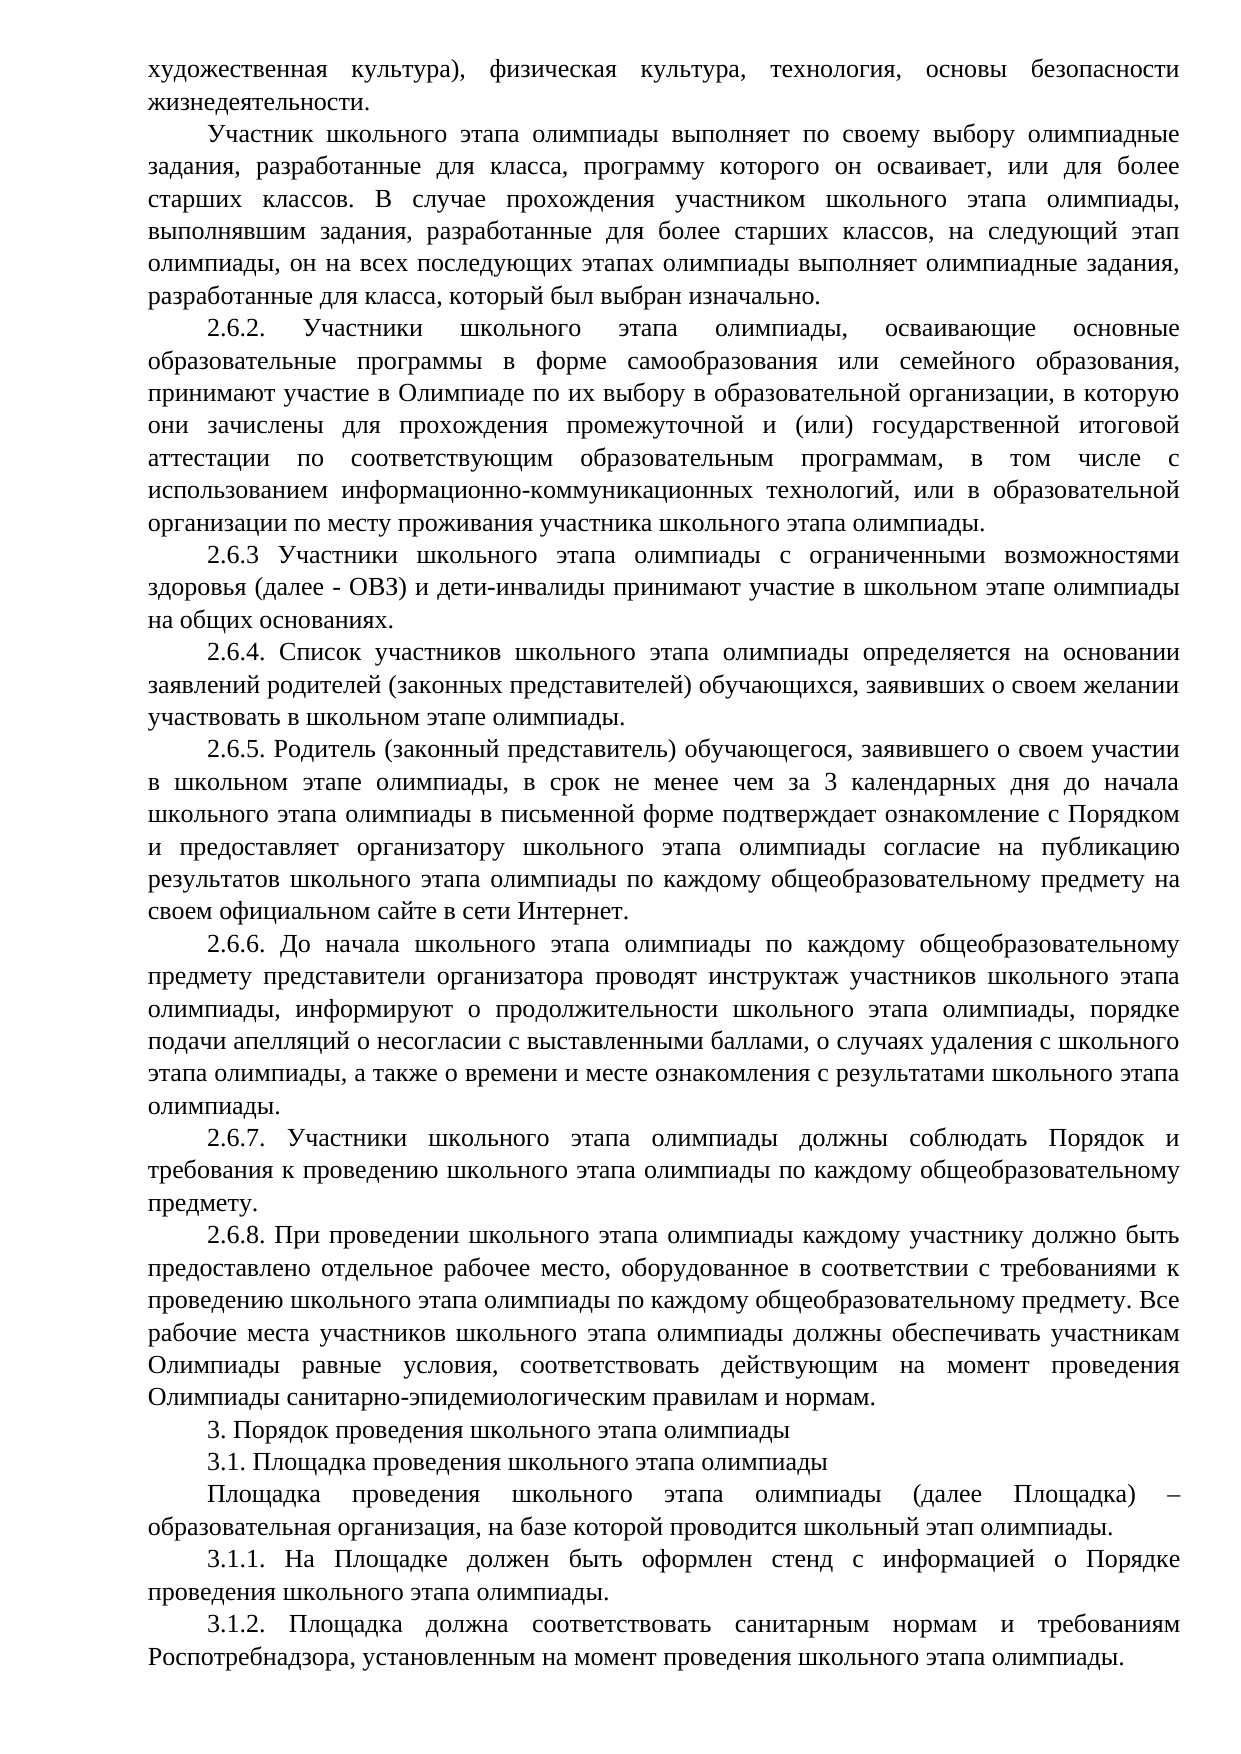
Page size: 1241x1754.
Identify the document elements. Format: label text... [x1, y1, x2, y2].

text Площадка проведения школьного этапа олимпиады (далее Площадка) – образовательная организация, на базе которой проводится школьный этап олимпиады. [148, 1478, 1181, 1541]
text 2.6.8. При проведении школьного этапа олимпиады каждому участнику должно быть предоставлено отдельное рабочее место, оборудованное в соответствии с требованиями к проведению школьного этапа олимпиады по каждому общеобразовательному предмету. Все рабочие места участников школьного этапа олимпиады должны обеспечивать участникам Олимпиады равные условия, соответствовать действующим на момент проведения Олимпиады санитарно-эпидемиологическим правилам и нормам. [148, 1219, 1181, 1411]
text 3.1.1. На Площадке должен быть оформлен стенд с информацией о Порядке проведения школьного этапа олимпиады. [148, 1543, 1181, 1606]
text 2.6.5. Родитель (законный представитель) обучающегося, заявившего о своем участии в школьном этапе олимпиады, в срок не менее чем за 3 календарных дня до начала школьного этапа олимпиады в письменной форме подтверждает ознакомление с Порядком и предоставляет организатору школьного этапа олимпиады согласие на публикацию результатов школьного этапа олимпиады по каждому общеобразовательному предмету на своем официальном сайте в сети Интернет. [148, 733, 1181, 925]
text 2.6.4. Список участников школьного этапа олимпиады определяется на основании заявлений родителей (законных представителей) обучающихся, заявивших о своем желании участвовать в школьном этапе олимпиады. [148, 636, 1181, 731]
text 2.6.6. До начала школьного этапа олимпиады по каждому общеобразовательному предмету представители организатора проводят инструктаж участников школьного этапа олимпиады, информируют о продолжительности школьного этапа олимпиады, порядке подачи апелляций о несогласии с выставленными баллами, о случаях удаления с школьного этапа олимпиады, а также о времени и месте ознакомления с результатами школьного этапа олимпиады. [148, 928, 1181, 1120]
text 2.6.7. Участники школьного этапа олимпиады должны соблюдать Порядок и требования к проведению школьного этапа олимпиады по каждому общеобразовательному предмету. [148, 1122, 1181, 1217]
text Участник школьного этапа олимпиады выполняет по своему выбору олимпиадные задания, разработанные для класса, программу которого он осваивает, или для более старших классов. В случае прохождения участником школьного этапа олимпиады, выполнявшим задания, разработанные для более старших классов, на следующий этап олимпиады, он на всех последующих этапах олимпиады выполняет олимпиадные задания, разработанные для класса, который был выбран изначально. [148, 118, 1181, 310]
text 3.1. Площадка проведения школьного этапа олимпиады [148, 1446, 1181, 1476]
text 2.6.3 Участники школьного этапа олимпиады с ограниченными возможностями здоровья (далее - ОВЗ) и дети-инвалиды принимают участие в школьном этапе олимпиады на общих основаниях. [148, 539, 1181, 634]
text 2.6.2. Участники школьного этапа олимпиады, осваивающие основные образовательные программы в форме самообразования или семейного образования, принимают участие в Олимпиаде по их выбору в образовательной организации, в которую они зачислены для прохождения промежуточной и (или) государственной итоговой аттестации по соответствующим образовательным программам, в том числе с использованием информационно-коммуникационных технологий, или в образовательной организации по месту проживания участника школьного этапа олимпиады. [148, 312, 1181, 537]
text 3. Порядок проведения школьного этапа олимпиады [148, 1414, 1181, 1444]
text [148, 53, 1181, 116]
text 3.1.2. Площадка должна соответствовать санитарным нормам и требованиям Роспотребнадзора, установленным на момент проведения школьного этапа олимпиады. [148, 1608, 1181, 1671]
